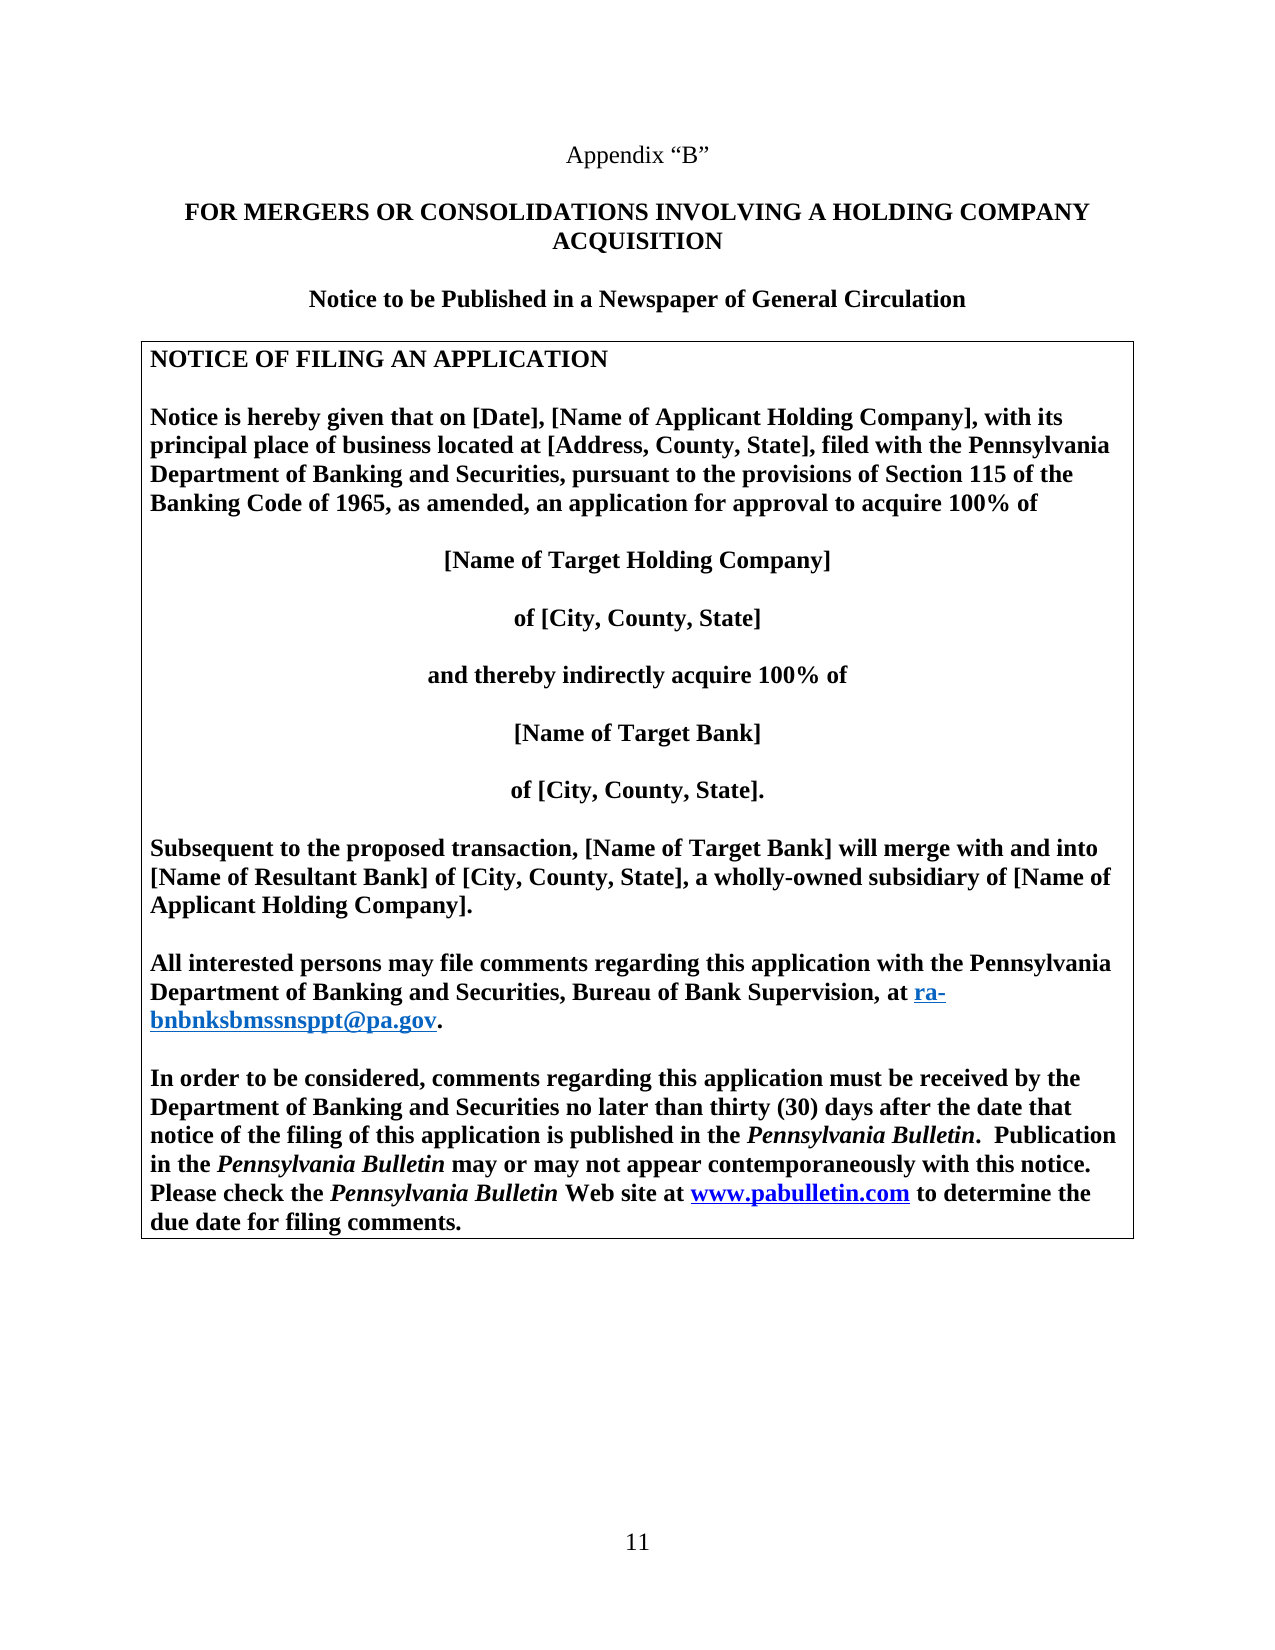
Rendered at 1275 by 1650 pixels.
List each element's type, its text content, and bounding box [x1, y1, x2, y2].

text All interested persons may file comments regarding this application with the Pennsylvania Department of Banking and Securities, Bureau of Bank Supervision, at ra-bnbnksbmssnsppt@pa.gov. [150, 948, 1125, 1034]
text NOTICE OF FILING AN APPLICATION [142, 342, 1133, 373]
text FOR MERGERS OR CONSOLIDATIONS INVOLVING A HOLDING COMPANY ACQUISITION [150, 197, 1125, 255]
text Appendix “B” [150, 140, 1125, 169]
text of [City, County, State]. [150, 776, 1125, 804]
text of [City, County, State] [150, 603, 1125, 632]
text and thereby indirectly acquire 100% of [150, 661, 1125, 689]
text Notice to be Published in a Newspaper of General Circulation [150, 284, 1125, 312]
text [Name of Target Bank] [150, 718, 1125, 747]
text Subsequent to the proposed transaction, [Name of Target Bank] will merge with and into [Name of Resultant Bank] of [City, County, State], a wholly-owned subsidiary of [Name of Applicant Holding Company]. [150, 833, 1125, 919]
text [Name of Target Holding Company] [150, 546, 1125, 574]
text In order to be considered, comments regarding this application must be received by the Department of Banking and Securities no later than thirty (30) days after the date that notice of the filing of this application is published in the Pennsylvania Bulletin. Publication in the Pennsylvania Bulletin may or may not appear contemporaneously with this notice. Please check the Pennsylvania Bulletin Web site at www.pabulletin.com to determine the due date for filing comments. [142, 1060, 1133, 1238]
text Notice is hereby given that on [Date], [Name of Applicant Holding Company], with its principal place of business located at [Address, County, State], filed with the Pennsylvania Department of Banking and Securities, pursuant to the provisions of Section 115 of the Banking Code of 1965, as amended, an application for approval to acquire 100% of [150, 402, 1125, 517]
